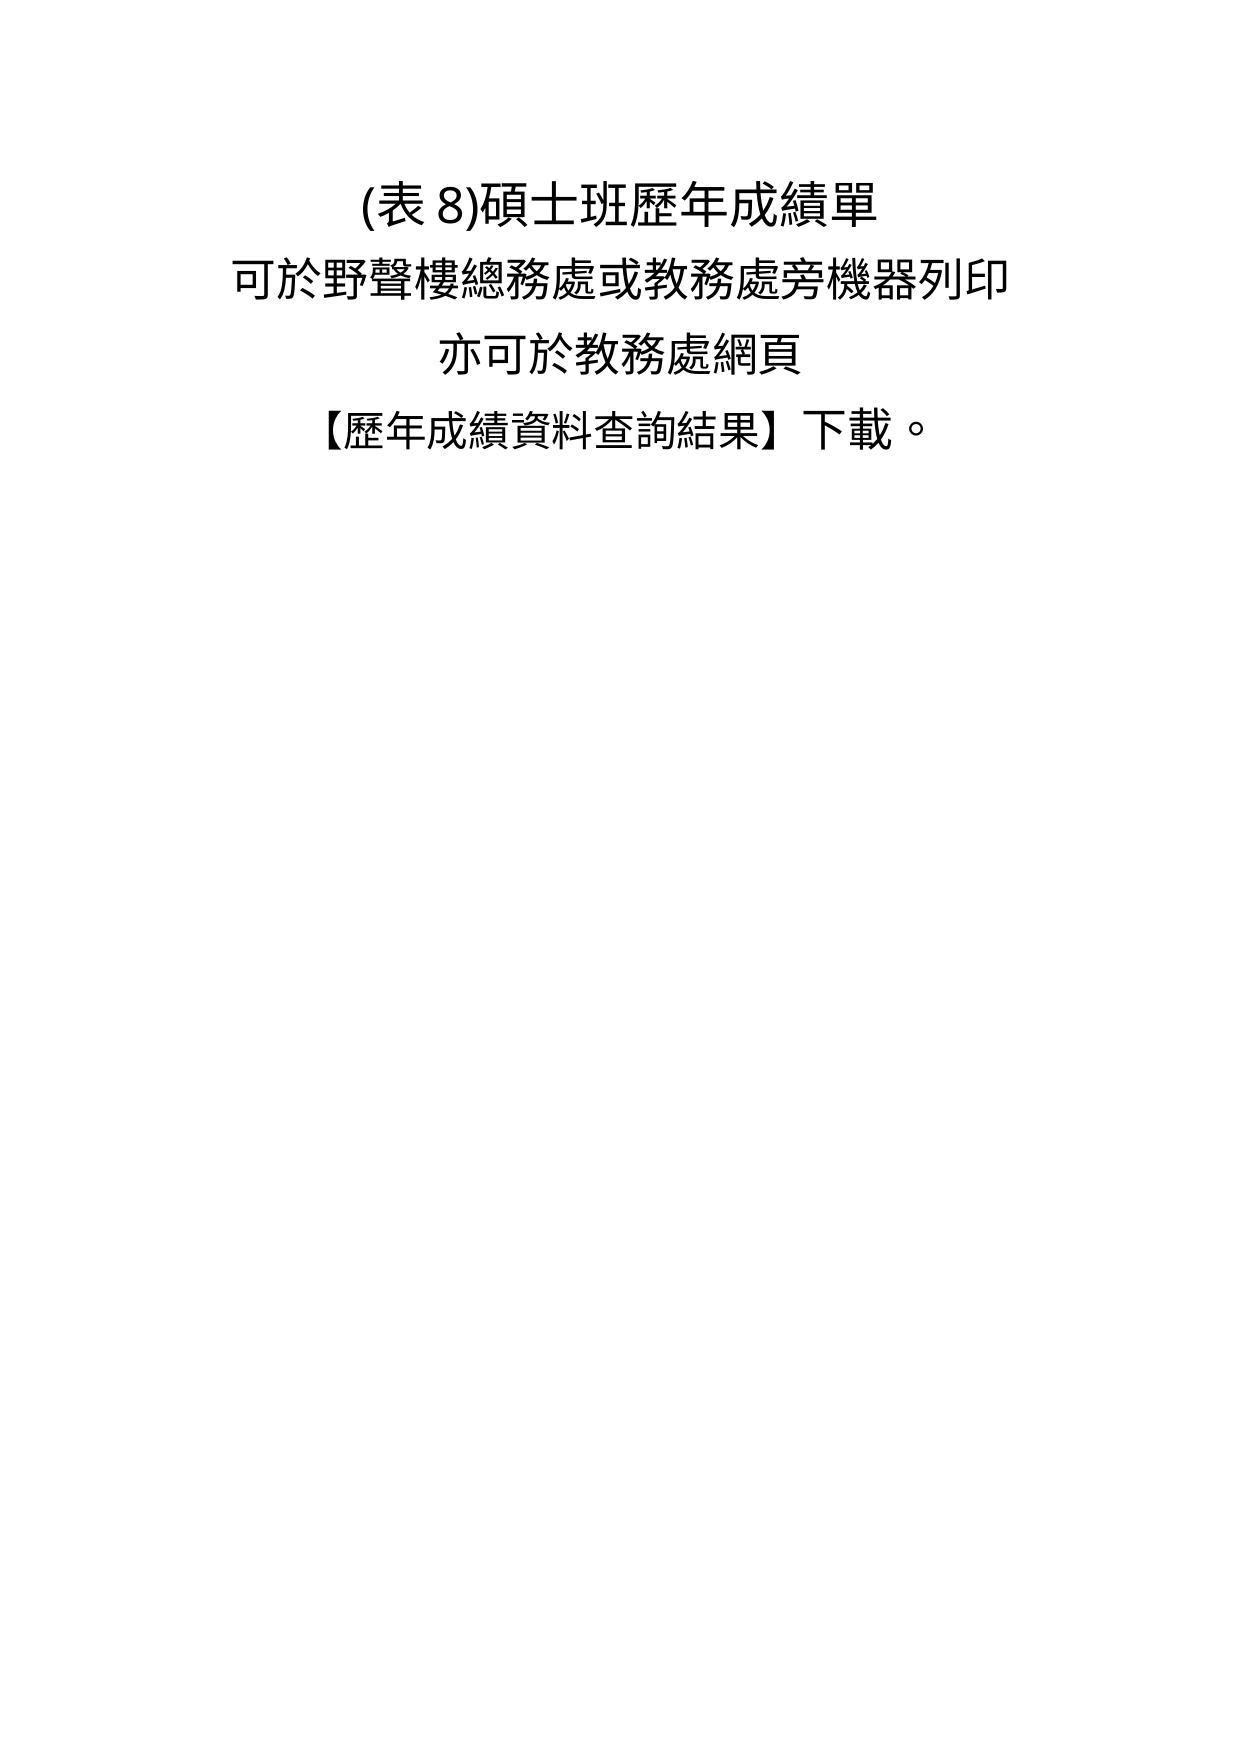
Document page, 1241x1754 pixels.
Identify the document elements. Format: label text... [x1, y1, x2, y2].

text (表8)碩士班歷年成績單 [187, 164, 1053, 239]
text 亦可於教務處網頁 [187, 314, 1053, 389]
text 【歷年成績資料查詢結果】下載。 [187, 389, 1053, 464]
text 可於野聲樓總務處或教務處旁機器列印 [187, 239, 1053, 314]
